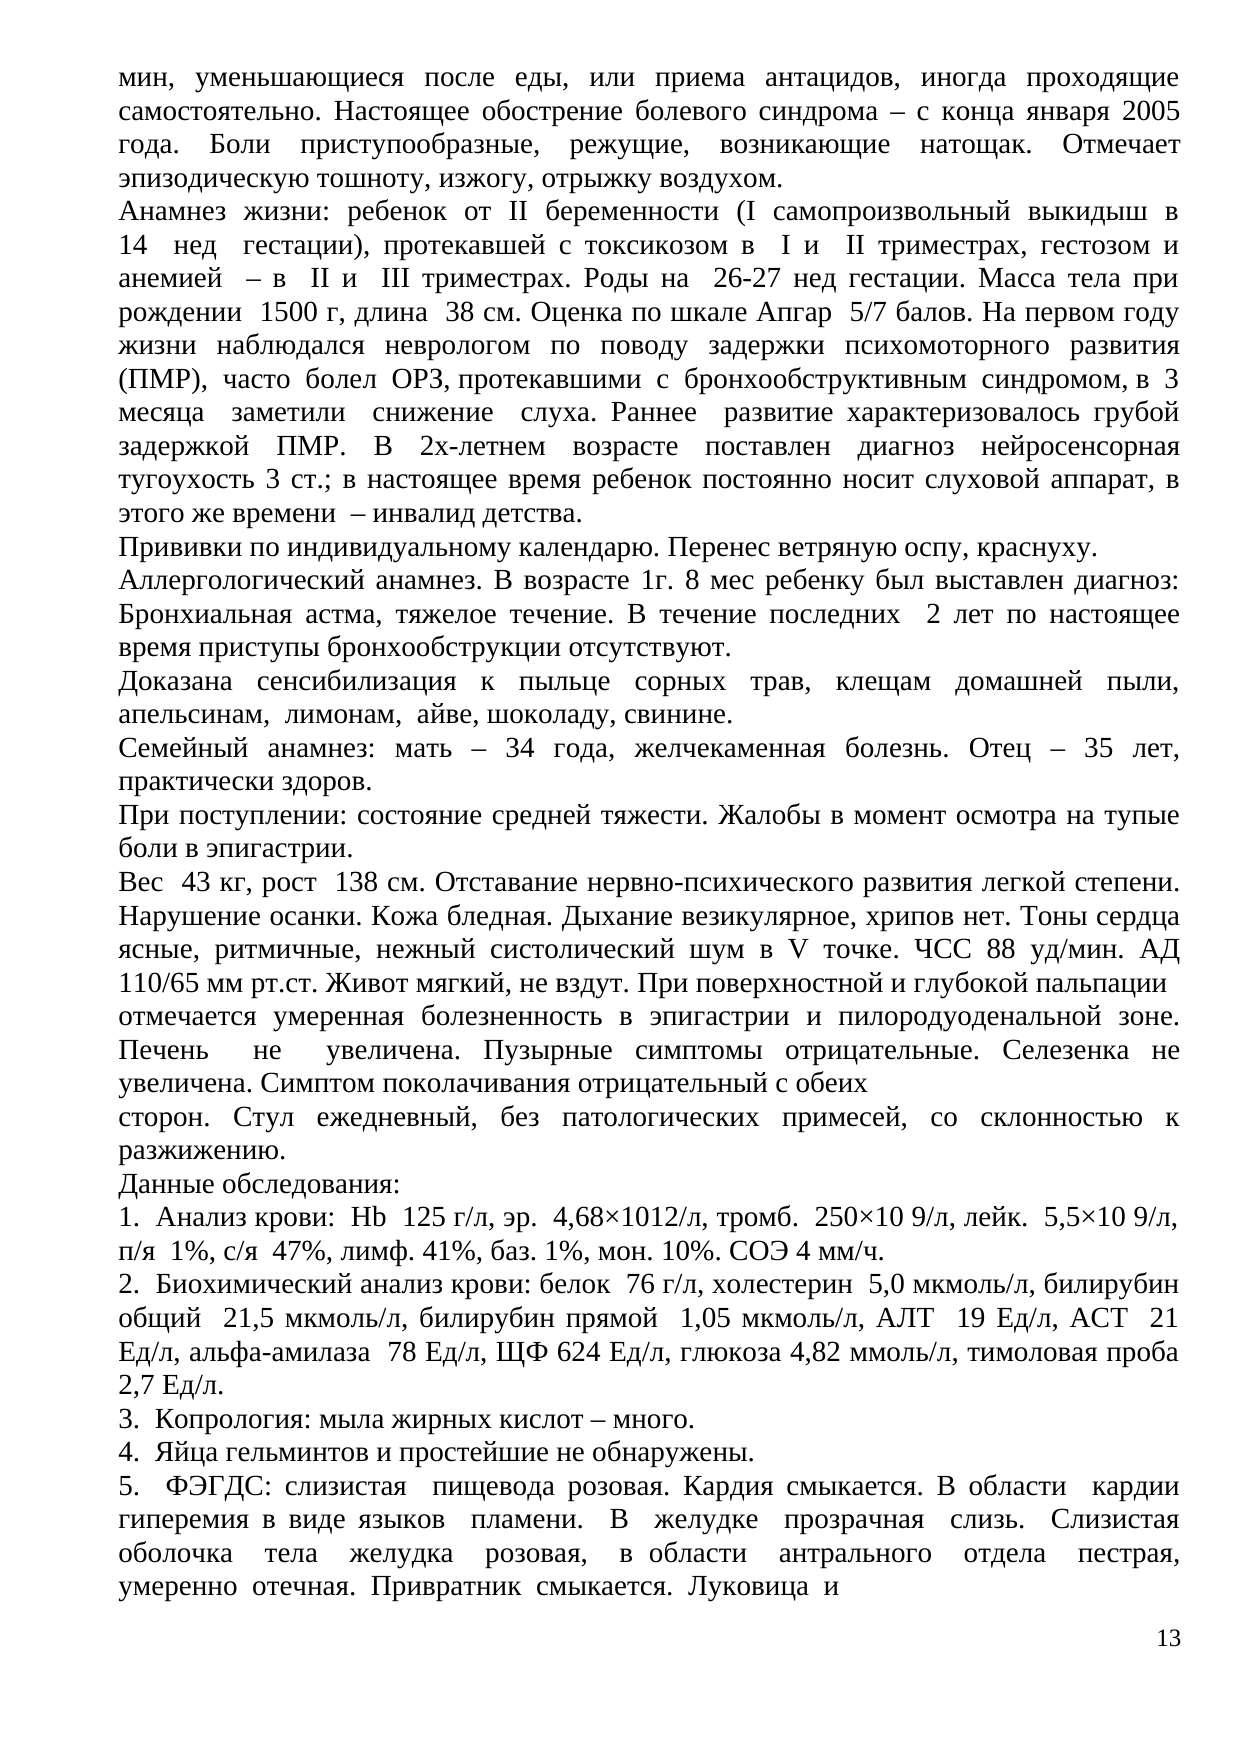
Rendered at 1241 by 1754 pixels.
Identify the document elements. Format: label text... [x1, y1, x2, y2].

text 4. Яйца гельминтов и простейшие не обнаружены. [118, 1434, 1181, 1468]
text Доказана сенсибилизация к пыльце сорных трав, клещам домашней пыли, апельсинам, лимонам, айве, шоколаду, свинине. [118, 663, 1181, 730]
text Аллергологический анамнез. В возрасте 1г. 8 мес ребенку был выставлен диагноз: Бронхиальная астма, тяжелое течение. В течение последних 2 лет по настоящее время приступы бронхообструкции отсутствуют. [118, 562, 1181, 663]
text При поступлении: состояние средней тяжести. Жалобы в момент осмотра на тупые боли в эпигастрии. [118, 797, 1181, 864]
text Прививки по индивидуальному календарю. Перенес ветряную оспу, краснуху. [118, 529, 1181, 562]
text отмечается умеренная болезненность в эпигастрии и пилородуоденальной зоне. Печень не увеличена. Пузырные симптомы отрицательные. Селезенка не увеличена. Симптом поколачивания отрицательный с обеих [118, 998, 1181, 1099]
text 5. ФЭГДС: слизистая пищевода розовая. Кардия смыкается. В области кардии гиперемия в виде языков пламени. В желудке прозрачная слизь. Слизистая оболочка тела желудка розовая, в области антрального отдела пестрая, умеренно отечная. Привратник смыкается. Луковица и [118, 1468, 1181, 1602]
text 2. Биохимический анализ крови: белок 76 г/л, холестерин 5,0 мкмоль/л, билирубин общий 21,5 мкмоль/л, билирубин прямой 1,05 мкмоль/л, АЛТ 19 Ед/л, АСТ 21 Ед/л, альфа-амилаза 78 Ед/л, ЩФ 624 Ед/л, глюкоза 4,82 ммоль/л, тимоловая проба 2,7 Ед/л. [118, 1267, 1181, 1401]
text Вес 43 кг, рост 138 см. Отставание нервно-психического развития легкой степени. Нарушение осанки. Кожа бледная. Дыхание везикулярное, хрипов нет. Тоны сердца ясные, ритмичные, нежный систолический шум в V точке. ЧСС 88 уд/мин. АД 110/65 мм рт.ст. Живот мягкий, не вздут. При поверхностной и глубокой пальпации [118, 864, 1181, 998]
text Анамнез жизни: ребенок от II беременности (I самопроизвольный выкидыш в 14 нед гестации), протекавшей с токсикозом в I и II триместрах, гестозом и анемией – в II и III триместрах. Роды на 26-27 нед гестации. Масса тела при рождении 1500 г, длина 38 см. Оценка по шкале Апгар 5/7 балов. На первом году жизни наблюдался неврологом по поводу задержки психомоторного развития (ПМР), часто болел ОРЗ, протекавшими с бронхообструктивным синдромом, в 3 месяца заметили снижение слуха. Раннее развитие характеризовалось грубой задержкой ПМР. В 2х-летнем возрасте поставлен диагноз нейросенсорная тугоухость 3 ст.; в настоящее время ребенок постоянно носит слуховой аппарат, в этого же времени – инвалид детства. [118, 193, 1181, 529]
text сторон. Стул ежедневный, без патологических примесей, со склонностью к разжижению. [118, 1099, 1181, 1166]
text Семейный анамнез: мать – 34 года, желчекаменная болезнь. Отец – 35 лет, практически здоров. [118, 730, 1181, 797]
text 1. Анализ крови: Hb 125 г/л, эр. 4,68×1012/л, тромб. 250×10 9/л, лейк. 5,5×10 9/л, п/я 1%, с/я 47%, лимф. 41%, баз. 1%, мон. 10%. СОЭ 4 мм/ч. [118, 1199, 1181, 1267]
text 3. Копрология: мыла жирных кислот – много. [118, 1401, 1181, 1434]
text Данные обследования: [118, 1166, 1181, 1199]
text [118, 59, 1181, 193]
